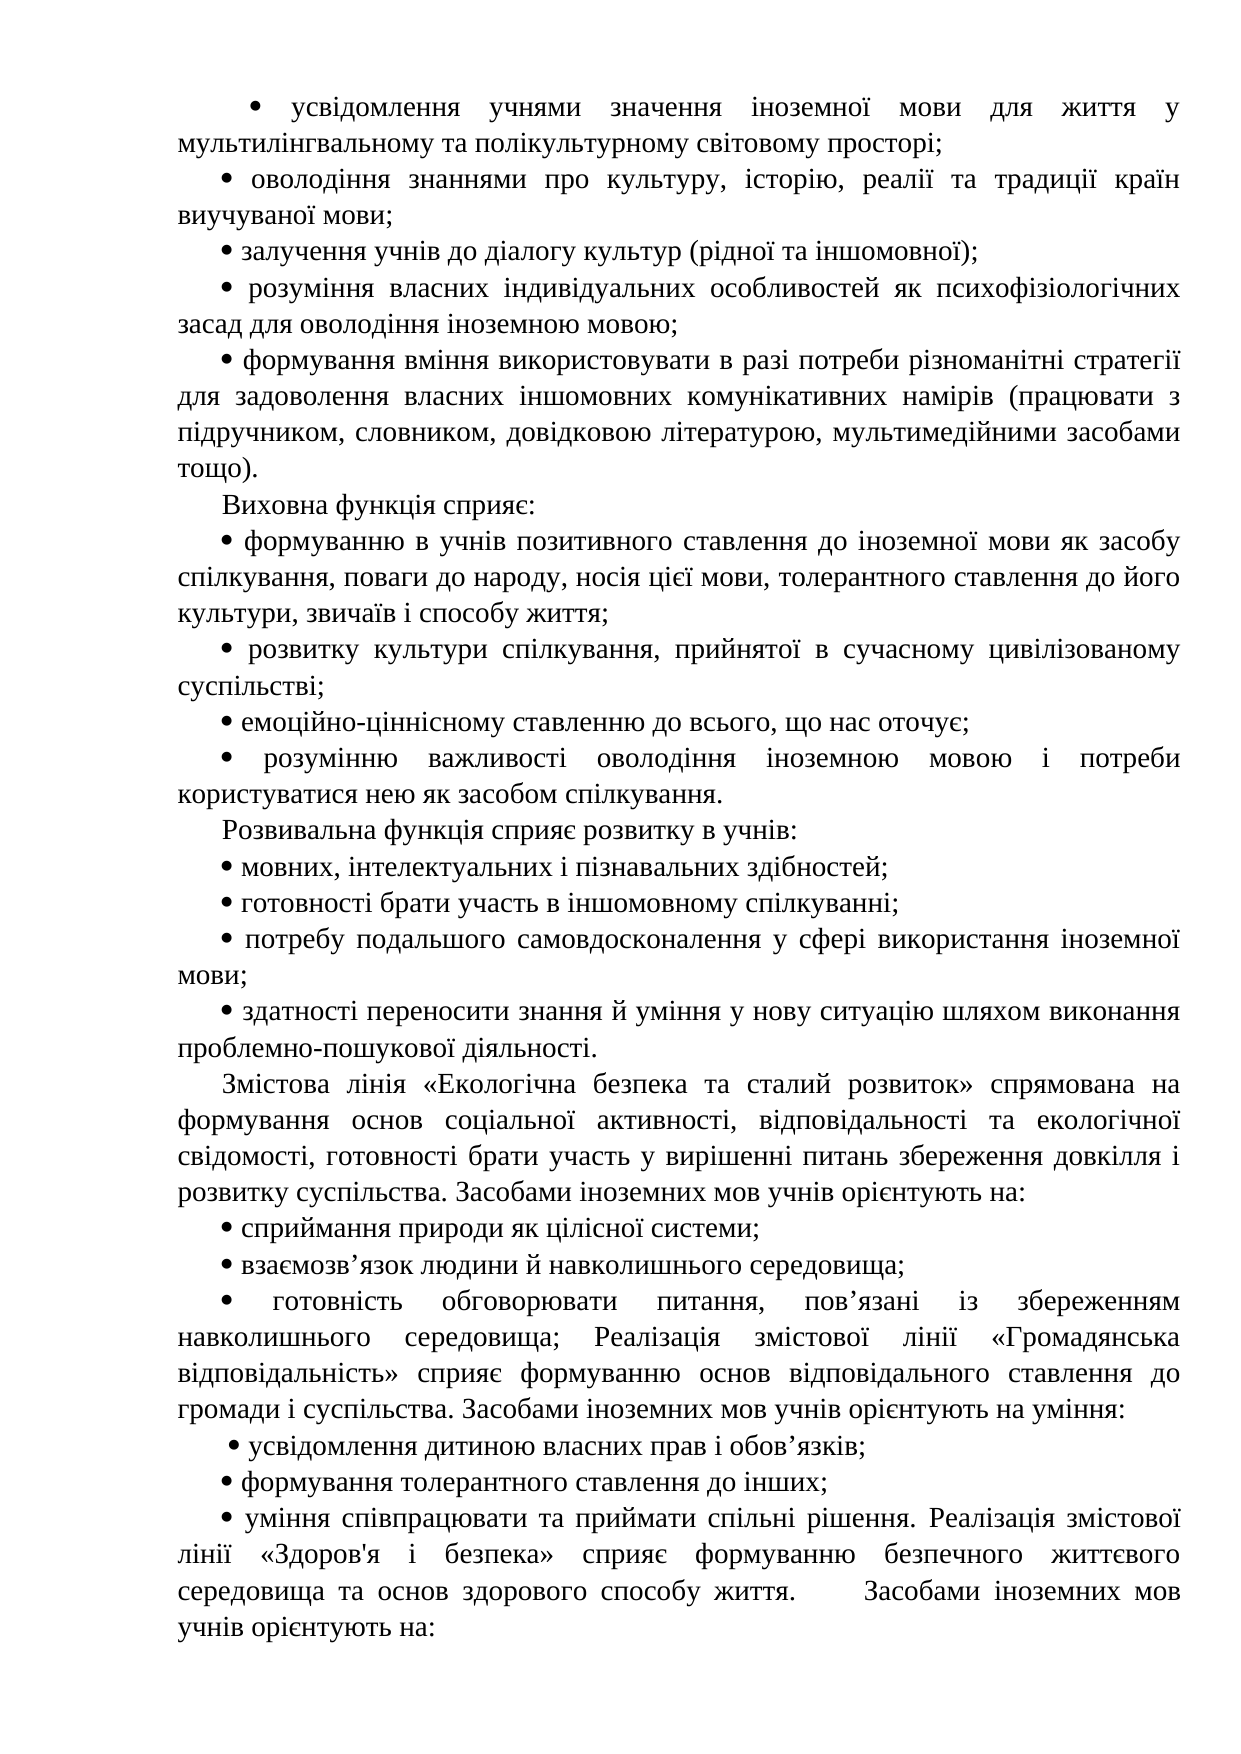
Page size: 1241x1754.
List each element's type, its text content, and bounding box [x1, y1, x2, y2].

text оволодіння знаннями про культуру, історію, реалії та традиції країн виучуваної мови; [177, 161, 1181, 231]
text сприймання природи як цілісної системи; [177, 1211, 1181, 1244]
text готовності брати участь в іншомовному спілкуванні; [177, 885, 1181, 918]
text розвитку культури спілкування, прийнятої в сучасному цивілізованому суспільстві; [177, 631, 1181, 701]
text емоційно-ціннісному ставленню до всього, що нас оточує; [177, 704, 1181, 737]
text мовних, інтелектуальних і пізнавальних здібностей; [177, 849, 1181, 882]
text здатності переносити знання й уміння у нову ситуацію шляхом виконання проблемно-пошукової діяльності. [177, 993, 1181, 1063]
text взаємозв’язок людини й навколишнього середовища; [177, 1247, 1181, 1280]
text розумінню важливості оволодіння іноземною мовою і потреби користуватися нею як засобом спілкування. [177, 740, 1181, 810]
text формування толерантного ставлення до інших; [177, 1464, 1181, 1498]
text Розвивальна функція сприяє розвитку в учнів: [177, 812, 1181, 846]
text залучення учнів до діалогу культур (рідної та іншомовної); [177, 233, 1181, 267]
text уміння співпрацювати та приймати спільні рішення. Реалізація змістової лінії «Здоров'я і безпека» сприяє формуванню безпечного життєвого середовища та основ здорового способу життя. Засобами іноземних мов учнів орієнтують на: [177, 1500, 1181, 1642]
text готовність обговорювати питання, пов’язані із збереженням навколишнього середовища; Реалізація змістової лінії «Громадянська відповідальність» сприяє формуванню основ відповідального ставлення до громади і суспільства. Засобами іноземних мов учнів орієнтують на уміння: [177, 1283, 1181, 1425]
text Змістова лінія «Екологічна безпека та сталий розвиток» спрямована на формування основ соціальної активності, відповідальності та екологічної свідомості, готовності брати участь у вирішенні питань збереження довкілля і розвитку суспільства. Засобами іноземних мов учнів орієнтують на: [177, 1066, 1181, 1208]
text усвідомлення дитиною власних прав і обов’язків; [177, 1428, 1181, 1461]
text потребу подальшого самовдосконалення у сфері використання іноземної мови; [177, 921, 1181, 991]
text Виховна функція сприяє: [177, 487, 1181, 520]
text розуміння власних індивідуальних особливостей як психофізіологічних засад для оволодіння іноземною мовою; [177, 270, 1181, 339]
text формуванню в учнів позитивного ставлення до іноземної мови як засобу спілкування, поваги до народу, носія цієї мови, толерантного ставлення до його культури, звичаїв і способу життя; [177, 523, 1181, 629]
text усвідомлення учнями значення іноземної мови для життя у мультилінгвальному та полікультурному світовому просторі; [177, 89, 1181, 158]
text формування вміння використовувати в разі потреби різноманітні стратегії для задоволення власних іншомовних комунікативних намірів (працювати з підручником, словником, довідковою літературою, мультимедійними засобами тощо). [177, 342, 1181, 484]
